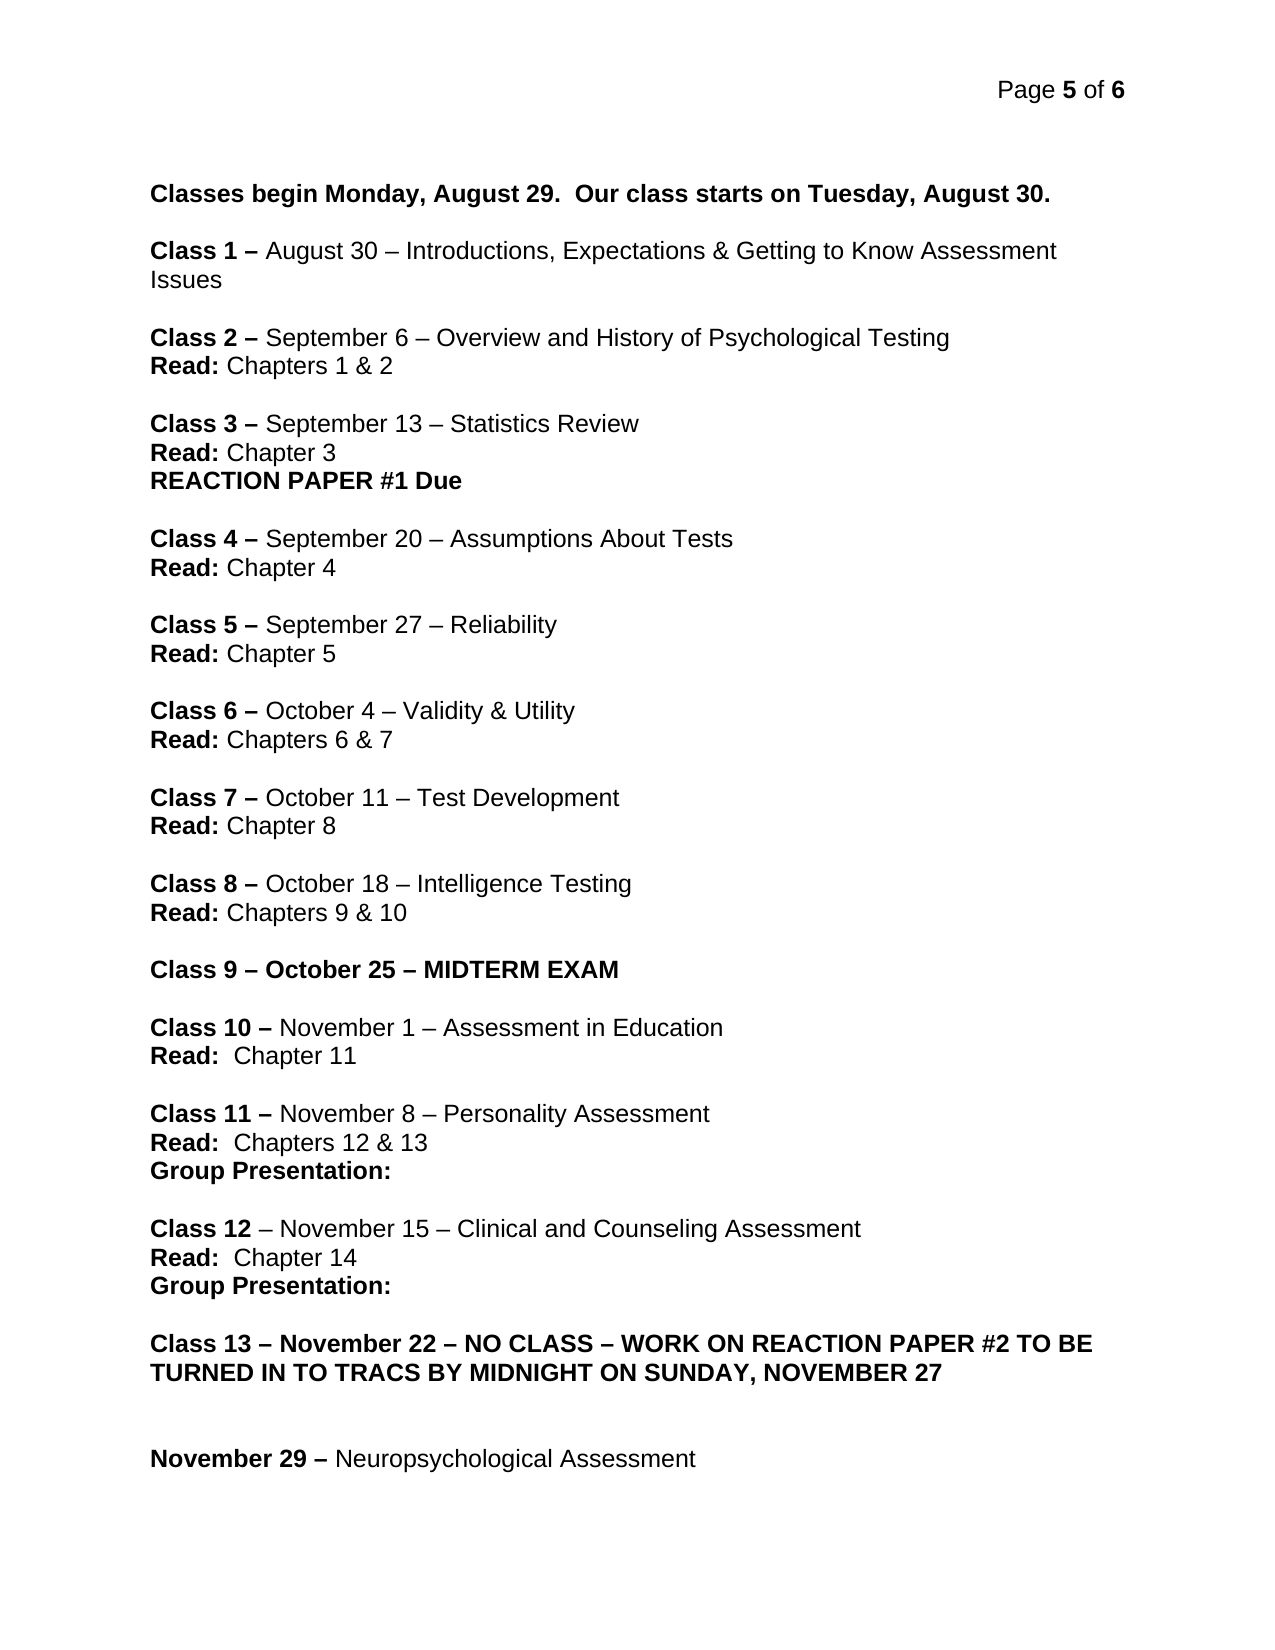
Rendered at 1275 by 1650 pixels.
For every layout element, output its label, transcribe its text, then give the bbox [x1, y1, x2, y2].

text Class 11 – November 8 – Personality Assessment [150, 1099, 1125, 1127]
text Read: Chapter 11 [150, 1041, 1125, 1070]
text Class 7 – October 11 – Test Development [150, 782, 1125, 811]
text Read: Chapters 9 & 10 [150, 897, 1125, 926]
text Read: Chapters 6 & 7 [150, 725, 1125, 754]
text Class 1 – August 30 – Introductions, Expectations & Getting to Know Assessment Issues [150, 236, 1125, 294]
text REACTION PAPER #1 Due [150, 466, 1125, 495]
text Classes begin Monday, August 29. Our class starts on Tuesday, August 30. [150, 179, 1125, 207]
text Read: Chapter 8 [150, 811, 1125, 840]
text Group Presentation: [150, 1156, 1125, 1185]
text Class 2 – September 6 – Overview and History of Psychological Testing [150, 322, 1125, 351]
text Class 13 – November 22 – NO CLASS – WORK ON REACTION PAPER #2 TO BE TURNED IN TO TRACS BY MIDNIGHT ON SUNDAY, NOVEMBER 27 [150, 1329, 1125, 1386]
text November 29 – Neuropsychological Assessment [150, 1444, 1125, 1472]
text Read: Chapter 5 [150, 639, 1125, 667]
text Read: Chapter 14 [150, 1242, 1125, 1271]
text Class 8 – October 18 – Intelligence Testing [150, 869, 1125, 897]
text Class 3 – September 13 – Statistics Review [150, 409, 1125, 437]
text Read: Chapter 3 [150, 437, 1125, 466]
text Class 4 – September 20 – Assumptions About Tests [150, 524, 1125, 552]
text Read: Chapters 12 & 13 [150, 1127, 1125, 1156]
text Read: Chapters 1 & 2 [150, 351, 1125, 380]
text Class 5 – September 27 – Reliability [150, 610, 1125, 639]
text Read: Chapter 4 [150, 552, 1125, 581]
text Class 6 – October 4 – Validity & Utility [150, 696, 1125, 725]
text Group Presentation: [150, 1271, 1125, 1300]
text Class 12 – November 15 – Clinical and Counseling Assessment [150, 1214, 1125, 1242]
text Class 9 – October 25 – MIDTERM EXAM [150, 955, 1125, 984]
text Class 10 – November 1 – Assessment in Education [150, 1012, 1125, 1041]
